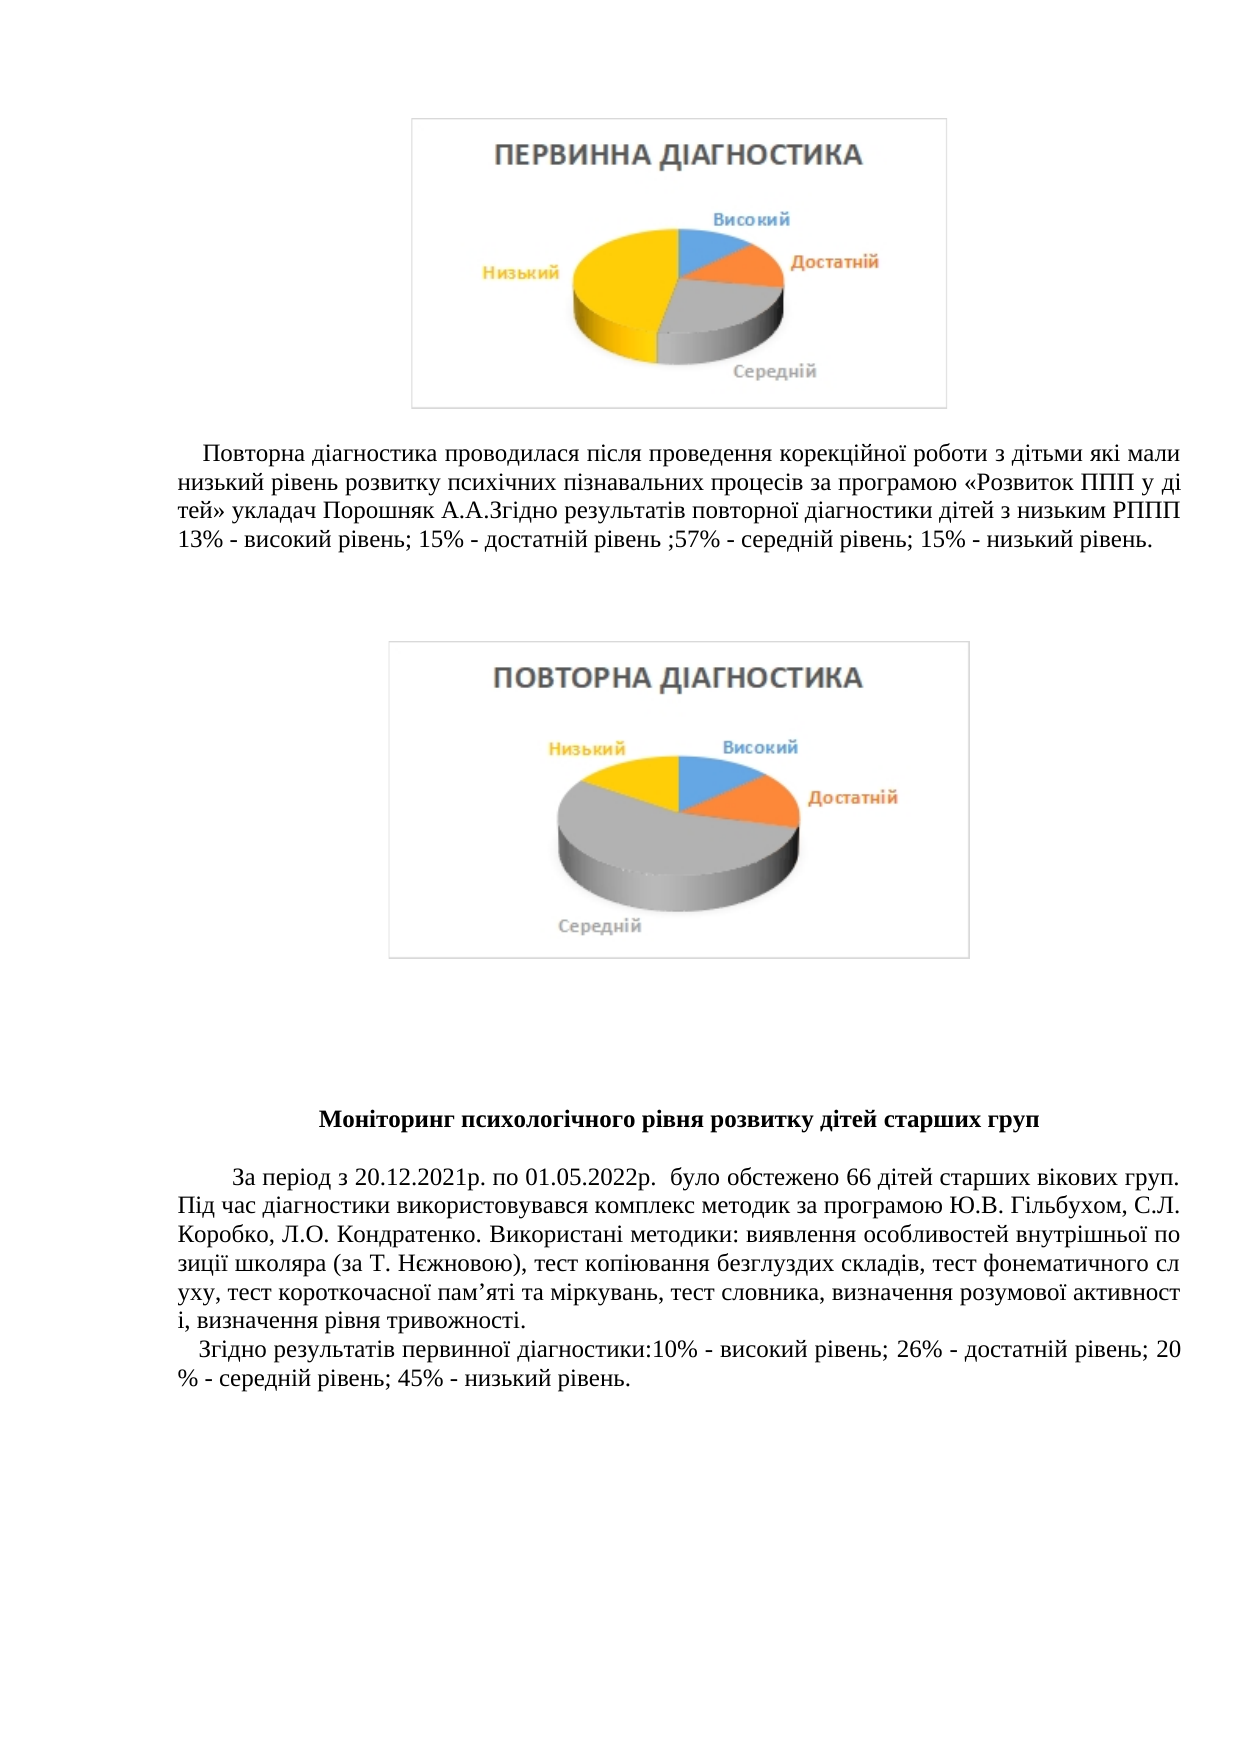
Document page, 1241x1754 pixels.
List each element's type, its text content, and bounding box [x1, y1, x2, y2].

picture [411, 118, 948, 409]
picture [388, 641, 970, 959]
text За період з 20.12.2021р. по 01.05.2022р. було обстежено 66 дітей старших вікових груп. Під час діагностики використовувався комплекс методик за програмою Ю.В. Гільбухом, С.Л. Коробко, Л.О. Кондратенко. Використані методики: виявлення особливостей внутрішньої позиції школяра (за Т. Нєжновою), тест копіювання безглуздих складів, тест фонематичного слуху, тест короткочасної пам’яті та міркувань, тест словника, визначення розумової активності, визначення рівня тривожності. [177, 1162, 1181, 1334]
text Повторна діагностика проводилася після проведення корекційної роботи з дітьми які мали низький рівень розвитку психічних пізнавальних процесів за програмою «Розвиток ППП у дітей» укладач Порошняк А.А.Згідно результатів повторної діагностики дітей з низьким РППП:13% - високий рівень; 15% - достатній рівень ;57% - середній рівень; 15% - низький рівень. [177, 438, 1181, 553]
text Моніторинг психологічного рівня розвитку дітей старших груп [177, 1104, 1181, 1133]
text Згідно результатів первинної діагностики:10% - високий рівень; 26% - достатній рівень; 20% - середній рівень; 45% - низький рівень. [177, 1334, 1181, 1392]
